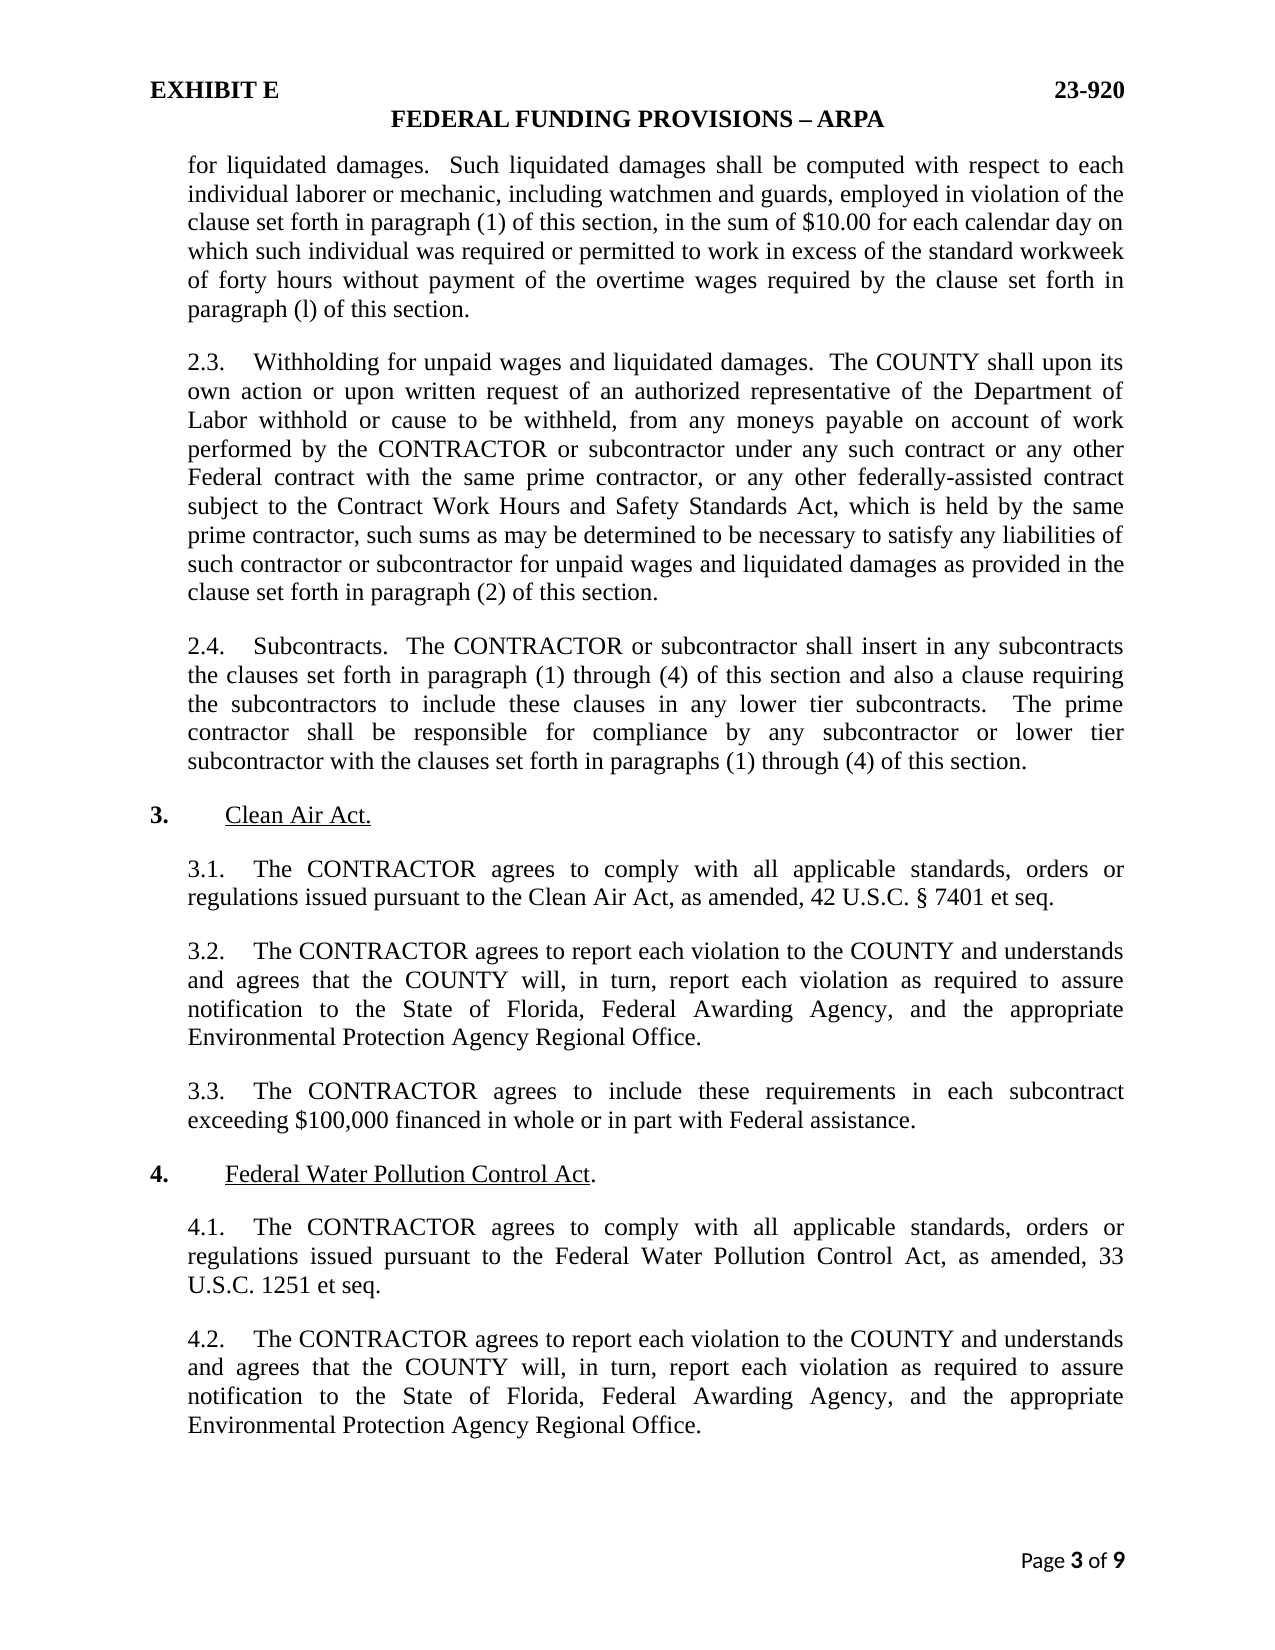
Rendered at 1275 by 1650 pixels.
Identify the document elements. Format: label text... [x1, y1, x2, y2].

list Withholding for unpaid wages and liquidated damages. The COUNTY shall upon its own action or upon written request of an authorized representative of the Department of Labor withhold or cause to be withheld, from any moneys payable on account of work performed by the CONTRACTOR or subcontractor under any such contract or any other Federal contract with the same prime contractor, or any other federally-assisted contract subject to the Contract Work Hours and Safety Standards Act, which is held by the same prime contractor, such sums as may be determined to be necessary to satisfy any liabilities of such contractor or subcontractor for unpaid wages and liquidated damages as provided in the clause set forth in paragraph (2) of this section. [187, 347, 1125, 606]
list Subcontracts. The CONTRACTOR or subcontractor shall insert in any subcontracts the clauses set forth in paragraph (1) through (4) of this section and also a clause requiring the subcontractors to include these clauses in any lower tier subcontracts. The prime contractor shall be responsible for compliance by any subcontractor or lower tier subcontractor with the clauses set forth in paragraphs (1) through (4) of this section. [187, 631, 1125, 775]
list The CONTRACTOR agrees to include these requirements in each subcontract exceeding $100,000 financed in whole or in part with Federal assistance. [187, 1076, 1125, 1134]
list The CONTRACTOR agrees to comply with all applicable standards, orders or regulations issued pursuant to the Clean Air Act, as amended, 42 U.S.C. § 7401 et seq. [187, 854, 1125, 911]
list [187, 150, 1125, 322]
list The CONTRACTOR agrees to report each violation to the COUNTY and understands and agrees that the COUNTY will, in turn, report each violation as required to assure notification to the State of Florida, Federal Awarding Agency, and the appropriate Environmental Protection Agency Regional Office. [187, 936, 1125, 1051]
list Federal Water Pollution Control Act. [150, 1159, 1125, 1187]
list The CONTRACTOR agrees to report each violation to the COUNTY and understands and agrees that the COUNTY will, in turn, report each violation as required to assure notification to the State of Florida, Federal Awarding Agency, and the appropriate Environmental Protection Agency Regional Office. [187, 1324, 1125, 1439]
list Clean Air Act. [150, 800, 1125, 829]
list The CONTRACTOR agrees to comply with all applicable standards, orders or regulations issued pursuant to the Federal Water Pollution Control Act, as amended, 33 U.S.C. 1251 et seq. [187, 1212, 1125, 1299]
